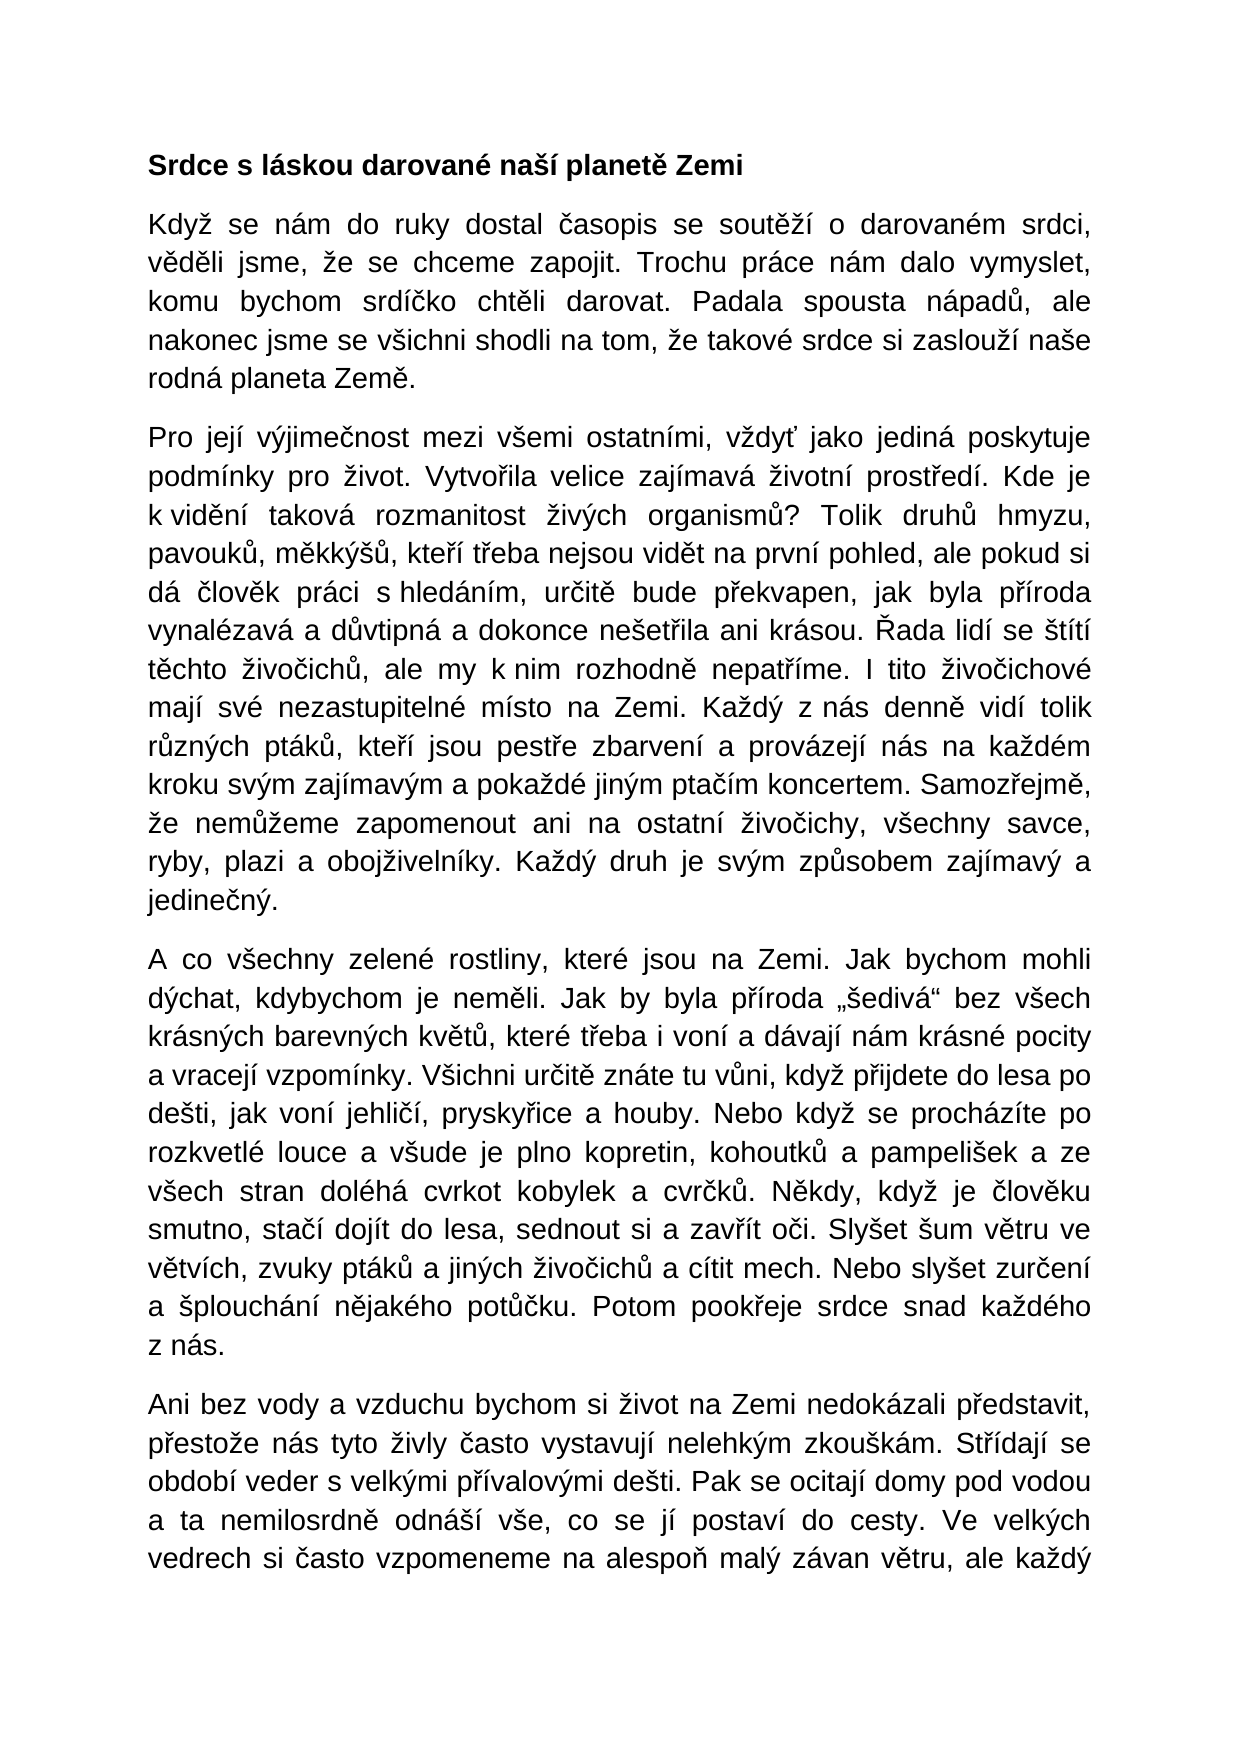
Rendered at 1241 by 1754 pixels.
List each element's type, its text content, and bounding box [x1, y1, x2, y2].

text Srdce s láskou darované naší planetě Zemi [148, 148, 1093, 181]
text Pro její výjimečnost mezi všemi ostatními, vždyť jako jediná poskytuje podmínky pro život. Vytvořila velice zajímavá životní prostředí. Kde je k vidění taková rozmanitost živých organismů? Tolik druhů hmyzu, pavouků, měkkýšů, kteří třeba nejsou vidět na první pohled, ale pokud si dá člověk práci s hledáním, určitě bude překvapen, jak byla příroda vynalézavá a důvtipná a dokonce nešetřila ani krásou. Řada lidí se štítí těchto živočichů, ale my k nim rozhodně nepatříme. I tito živočichové mají své nezastupitelné místo na Zemi. Každý z nás denně vidí tolik různých ptáků, kteří jsou pestře zbarvení a provázejí nás na každém kroku svým zajímavým a pokaždé jiným ptačím koncertem. Samozřejmě, že nemůžeme zapomenout ani na ostatní živočichy, všechny savce, ryby, plazi a obojživelníky. Každý druh je svým způsobem zajímavý a jedinečný. [148, 421, 1093, 917]
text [148, 1387, 1093, 1575]
text A co všechny zelené rostliny, které jsou na Zemi. Jak bychom mohli dýchat, kdybychom je neměli. Jak by byla příroda „šedivá“ bez všech krásných barevných květů, které třeba i voní a dávají nám krásné pocity a vracejí vzpomínky. Všichni určitě znáte tu vůni, když přijdete do lesa po dešti, jak voní jehličí, pryskyřice a houby. Nebo když se procházíte po rozkvetlé louce a všude je plno kopretin, kohoutků a pampelišek a ze všech stran doléhá cvrkot kobylek a cvrčků. Někdy, když je člověku smutno, stačí dojít do lesa, sednout si a zavřít oči. Slyšet šum větru ve větvích, zvuky ptáků a jiných živočichů a cítit mech. Nebo slyšet zurčení a šplouchání nějakého potůčku. Potom pookřeje srdce snad každého z nás. [148, 942, 1093, 1361]
text Když se nám do ruky dostal časopis se soutěží o darovaném srdci, věděli jsme, že se chceme zapojit. Trochu práce nám dalo vymyslet, komu bychom srdíčko chtěli darovat. Padala spousta nápadů, ale nakonec jsme se všichni shodli na tom, že takové srdce si zaslouží naše rodná planeta Země. [148, 207, 1093, 395]
